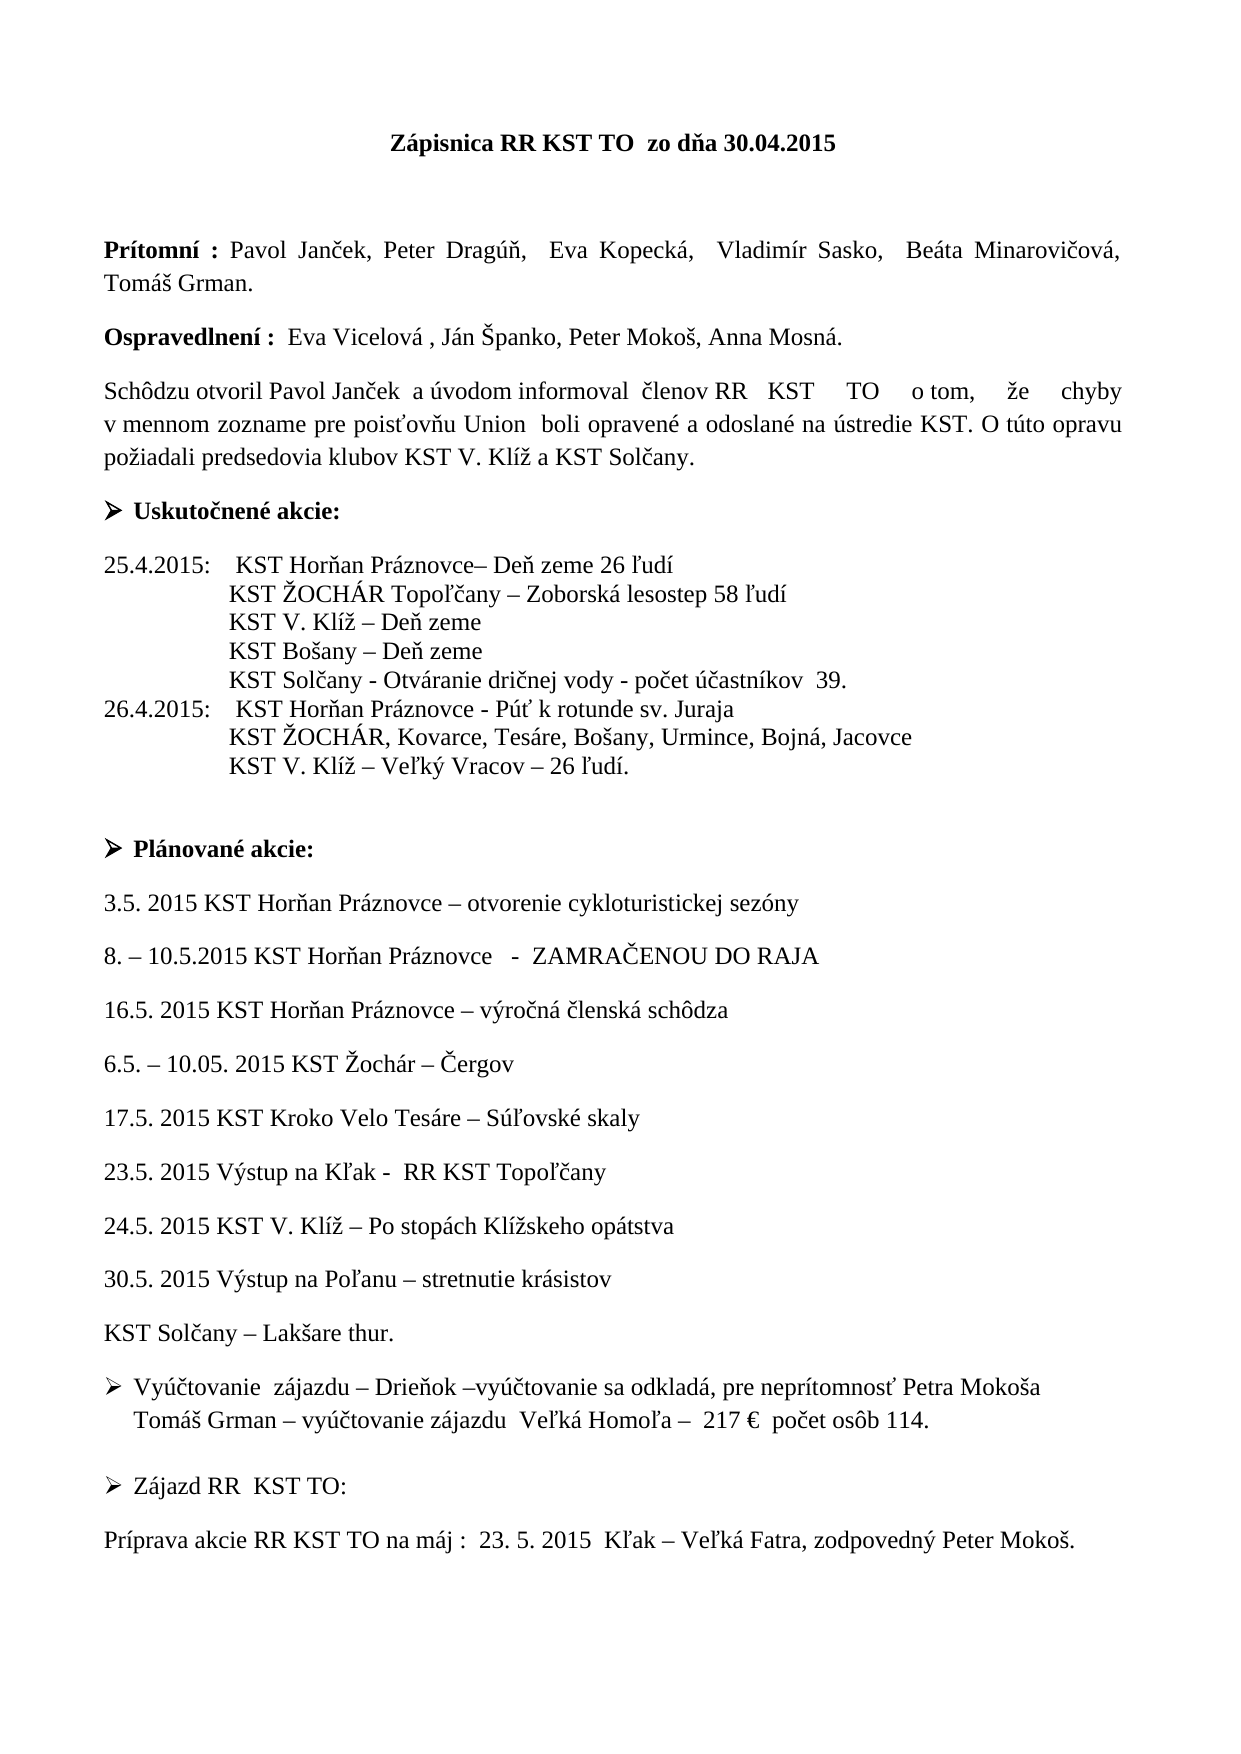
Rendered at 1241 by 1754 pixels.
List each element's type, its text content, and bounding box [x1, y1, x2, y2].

text KST ŽOCHÁR, Kovarce, Tesáre, Bošany, Urmince, Bojná, Jacovce [103, 722, 1122, 751]
text Ospravedlnení : Eva Vicelová , Ján Španko, Peter Mokoš, Anna Mosná. [103, 322, 1122, 351]
list Tomáš Grman – vyúčtovanie zájazdu Veľká Homoľa – 217 € počet osôb 114. [133, 1405, 1122, 1434]
text KST Bošany – Deň zeme [103, 636, 1122, 665]
text 30.5. 2015 Výstup na Poľanu – stretnutie krásistov [103, 1264, 1122, 1293]
list Plánované akcie: [103, 834, 1122, 862]
list Uskutočnené akcie: [103, 496, 1122, 525]
text KST ŽOCHÁR Topoľčany – Zoborská lesostep 58 ľudí [103, 579, 1122, 607]
text Schôdzu otvoril Pavol Janček a úvodom informoval členov RR KST TO o tom, že chyby v mennom zozname pre poisťovňu Union boli opravené a odoslané na ústredie KST. O túto opravu požiadali predsedovia klubov KST V. Klíž a KST Solčany. [103, 376, 1122, 471]
text Prítomní : Pavol Janček, Peter Dragúň, Eva Kopecká, Vladimír Sasko, Beáta Minarovičová, Tomáš Grman. [103, 235, 1122, 297]
text KST V. Klíž – Veľký Vracov – 26 ľudí. [103, 751, 1122, 780]
text KST Solčany - Otváranie dričnej vody - počet účastníkov 39. [103, 665, 1122, 694]
text KST V. Klíž – Deň zeme [103, 607, 1122, 636]
text 6.5. – 10.05. 2015 KST Žochár – Čergov [103, 1049, 1122, 1078]
text 25.4.2015: KST Horňan Práznovce– Deň zeme 26 ľudí [103, 550, 1122, 579]
text Zápisnica RR KST TO zo dňa 30.04.2015 [103, 128, 1122, 156]
text 8. – 10.5.2015 KST Horňan Práznovce - ZAMRAČENOU DO RAJA [103, 941, 1122, 970]
text 26.4.2015: KST Horňan Práznovce - Púť k rotunde sv. Juraja [103, 694, 1122, 722]
text Príprava akcie RR KST TO na máj : 23. 5. 2015 Kľak – Veľká Fatra, zodpovedný Peter Mokoš. [103, 1525, 1122, 1554]
text 3.5. 2015 KST Horňan Práznovce – otvorenie cykloturistickej sezóny [103, 888, 1122, 916]
text 17.5. 2015 KST Kroko Velo Tesáre – Súľovské skaly [103, 1103, 1122, 1132]
list Zájazd RR KST TO: [103, 1471, 1122, 1500]
list Vyúčtovanie zájazdu – Drieňok –vyúčtovanie sa odkladá, pre neprítomnosť Petra Mokoša [103, 1372, 1122, 1401]
text 16.5. 2015 KST Horňan Práznovce – výročná členská schôdza [103, 995, 1122, 1024]
text KST Solčany – Lakšare thur. [103, 1318, 1122, 1347]
text 24.5. 2015 KST V. Klíž – Po stopách Klížskeho opátstva [103, 1211, 1122, 1239]
text 23.5. 2015 Výstup na Kľak - RR KST Topoľčany [103, 1157, 1122, 1186]
